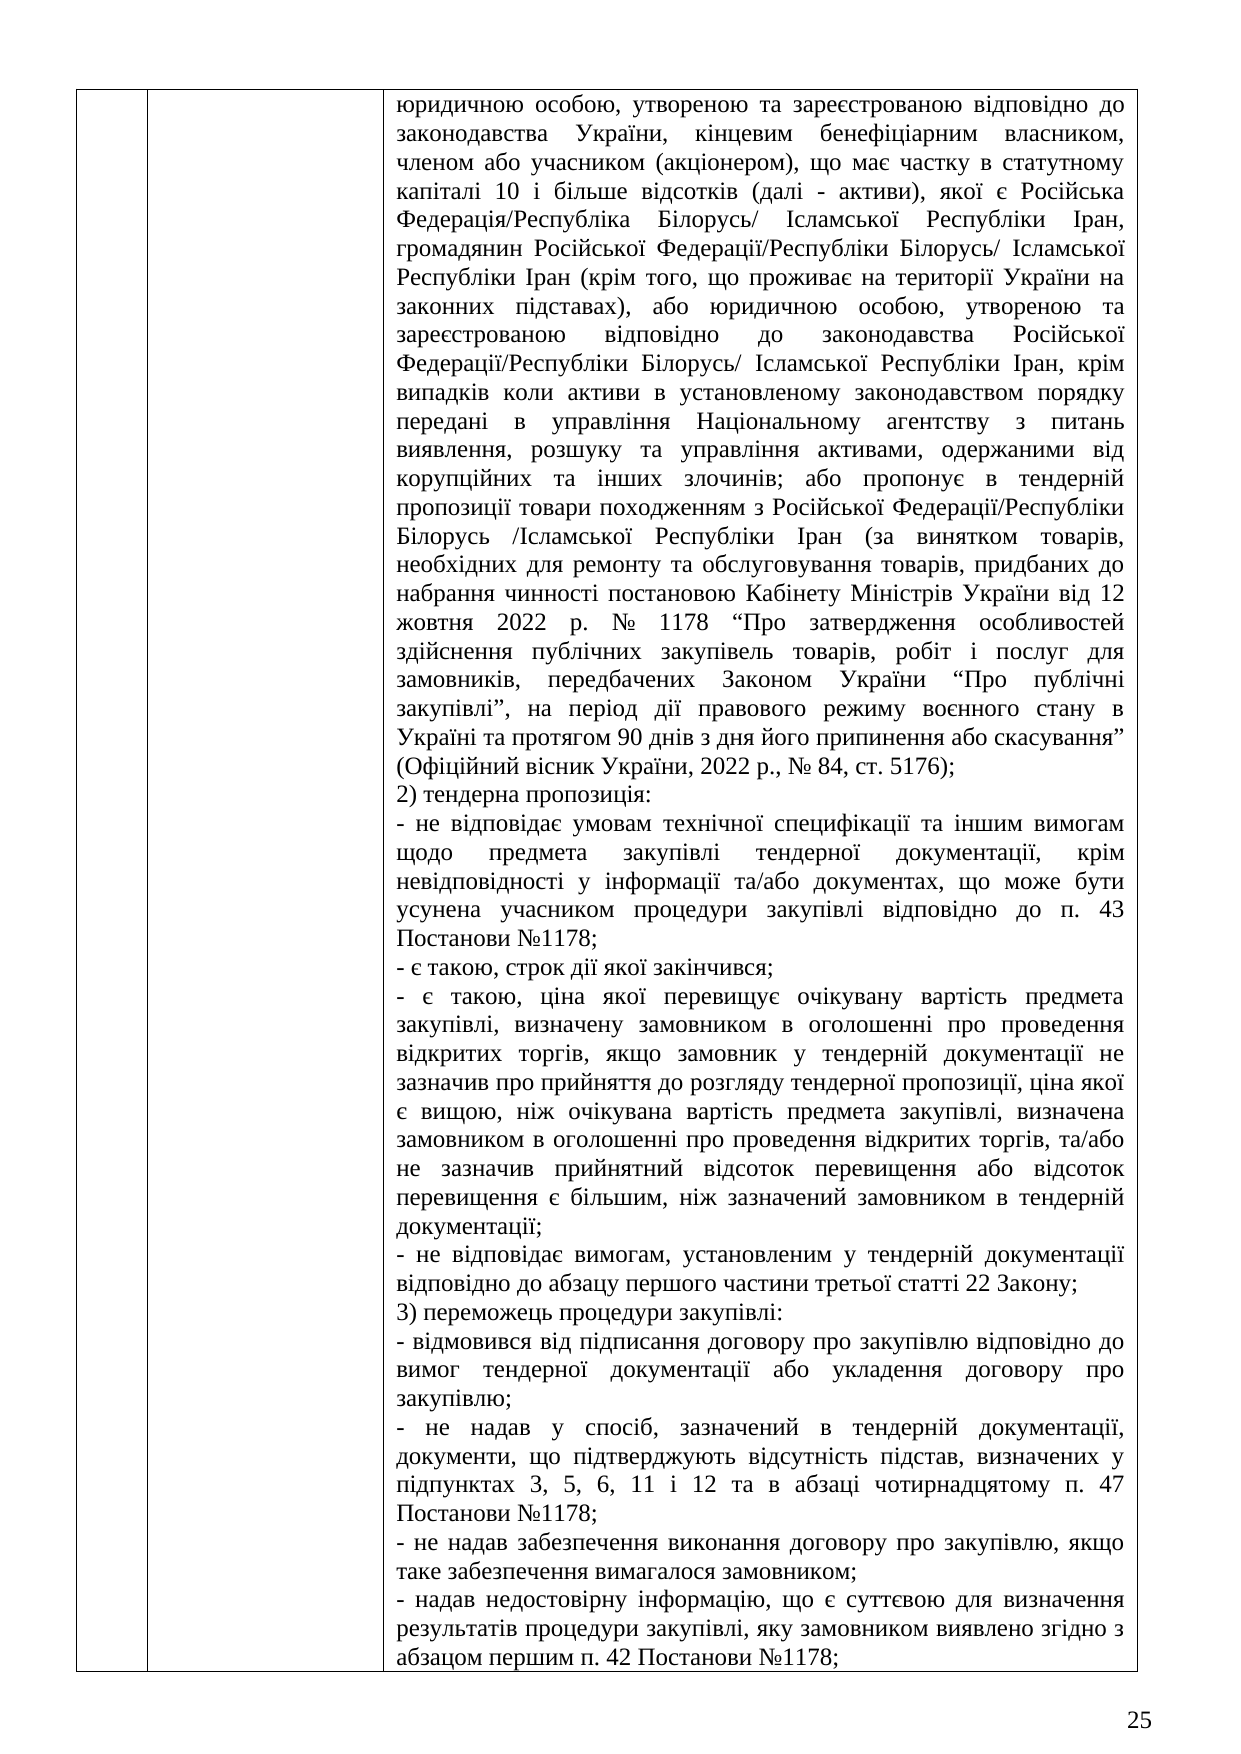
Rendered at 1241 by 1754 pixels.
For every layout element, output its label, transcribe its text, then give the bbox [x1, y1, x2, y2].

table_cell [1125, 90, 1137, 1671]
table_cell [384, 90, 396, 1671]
table_cell 6 [77, 90, 147, 1671]
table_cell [148, 90, 383, 1671]
